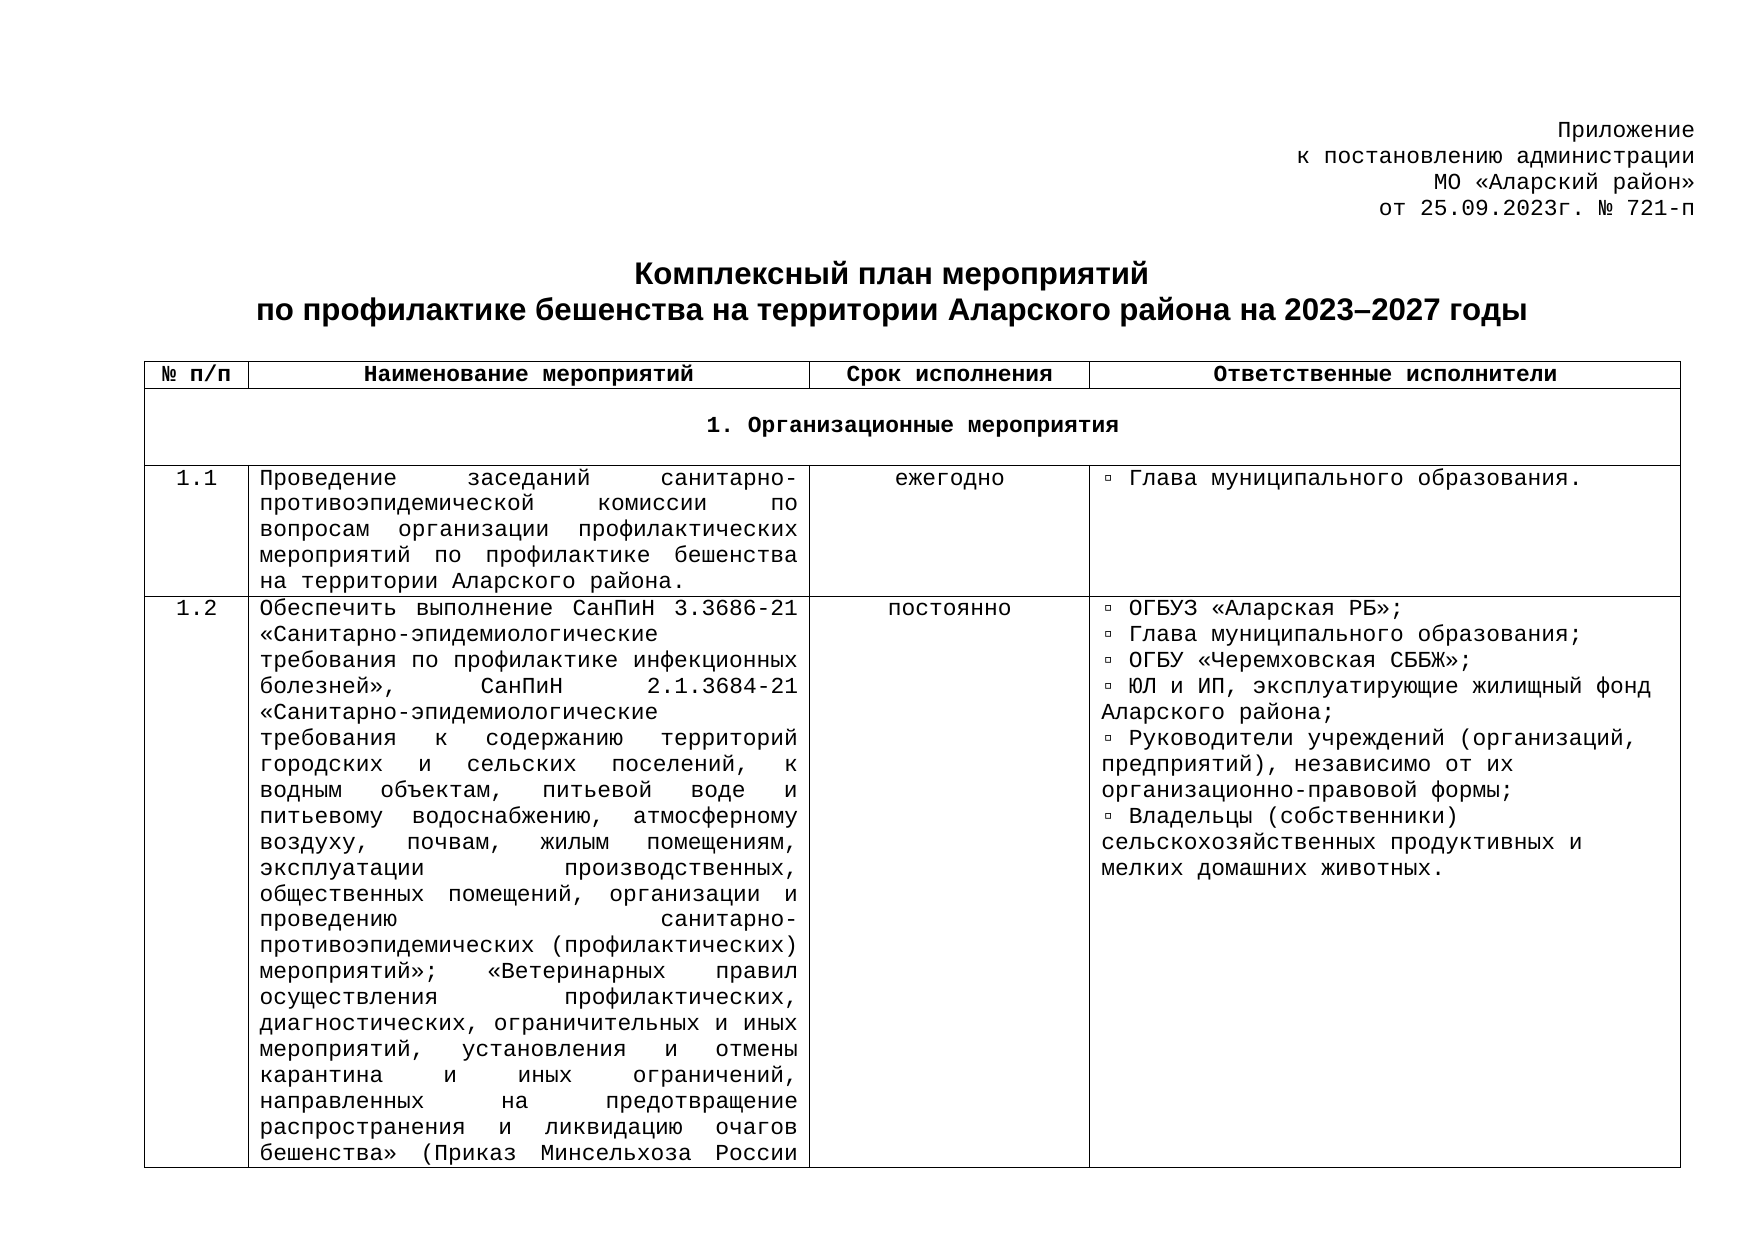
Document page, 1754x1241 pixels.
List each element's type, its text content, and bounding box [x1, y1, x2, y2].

table_cell Проведение заседаний санитарно-противоэпидемической комиссии по вопросам организации профилактических мероприятий по профилактике бешенства на территории Аларского района. [249, 466, 809, 596]
table_cell 1.2 [145, 597, 248, 1167]
table_header № п/п [145, 362, 248, 388]
table_cell ежегодно [810, 466, 1089, 596]
table_header Срок исполнения [810, 362, 1089, 388]
text по профилактике бешенства на территории Аларского района на 2023–2027 годы [89, 291, 1695, 327]
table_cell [1090, 597, 1680, 1167]
text Приложение [89, 118, 1695, 144]
table_cell постоянно [810, 597, 1089, 1167]
text МО «Аларский район» [89, 170, 1695, 196]
text к постановлению администрации [89, 144, 1695, 170]
text от 25.09.2023г. № 721-п [89, 196, 1695, 222]
table_cell 1. Организационные мероприятия [145, 389, 1680, 465]
table_header Ответственные исполнители [1090, 362, 1680, 388]
text Комплексный план мероприятий [89, 255, 1695, 291]
table_cell ▫ Глава муниципального образования. [1090, 466, 1680, 596]
table_header Наименование мероприятий [249, 362, 809, 388]
table_cell 1.1 [145, 466, 248, 596]
